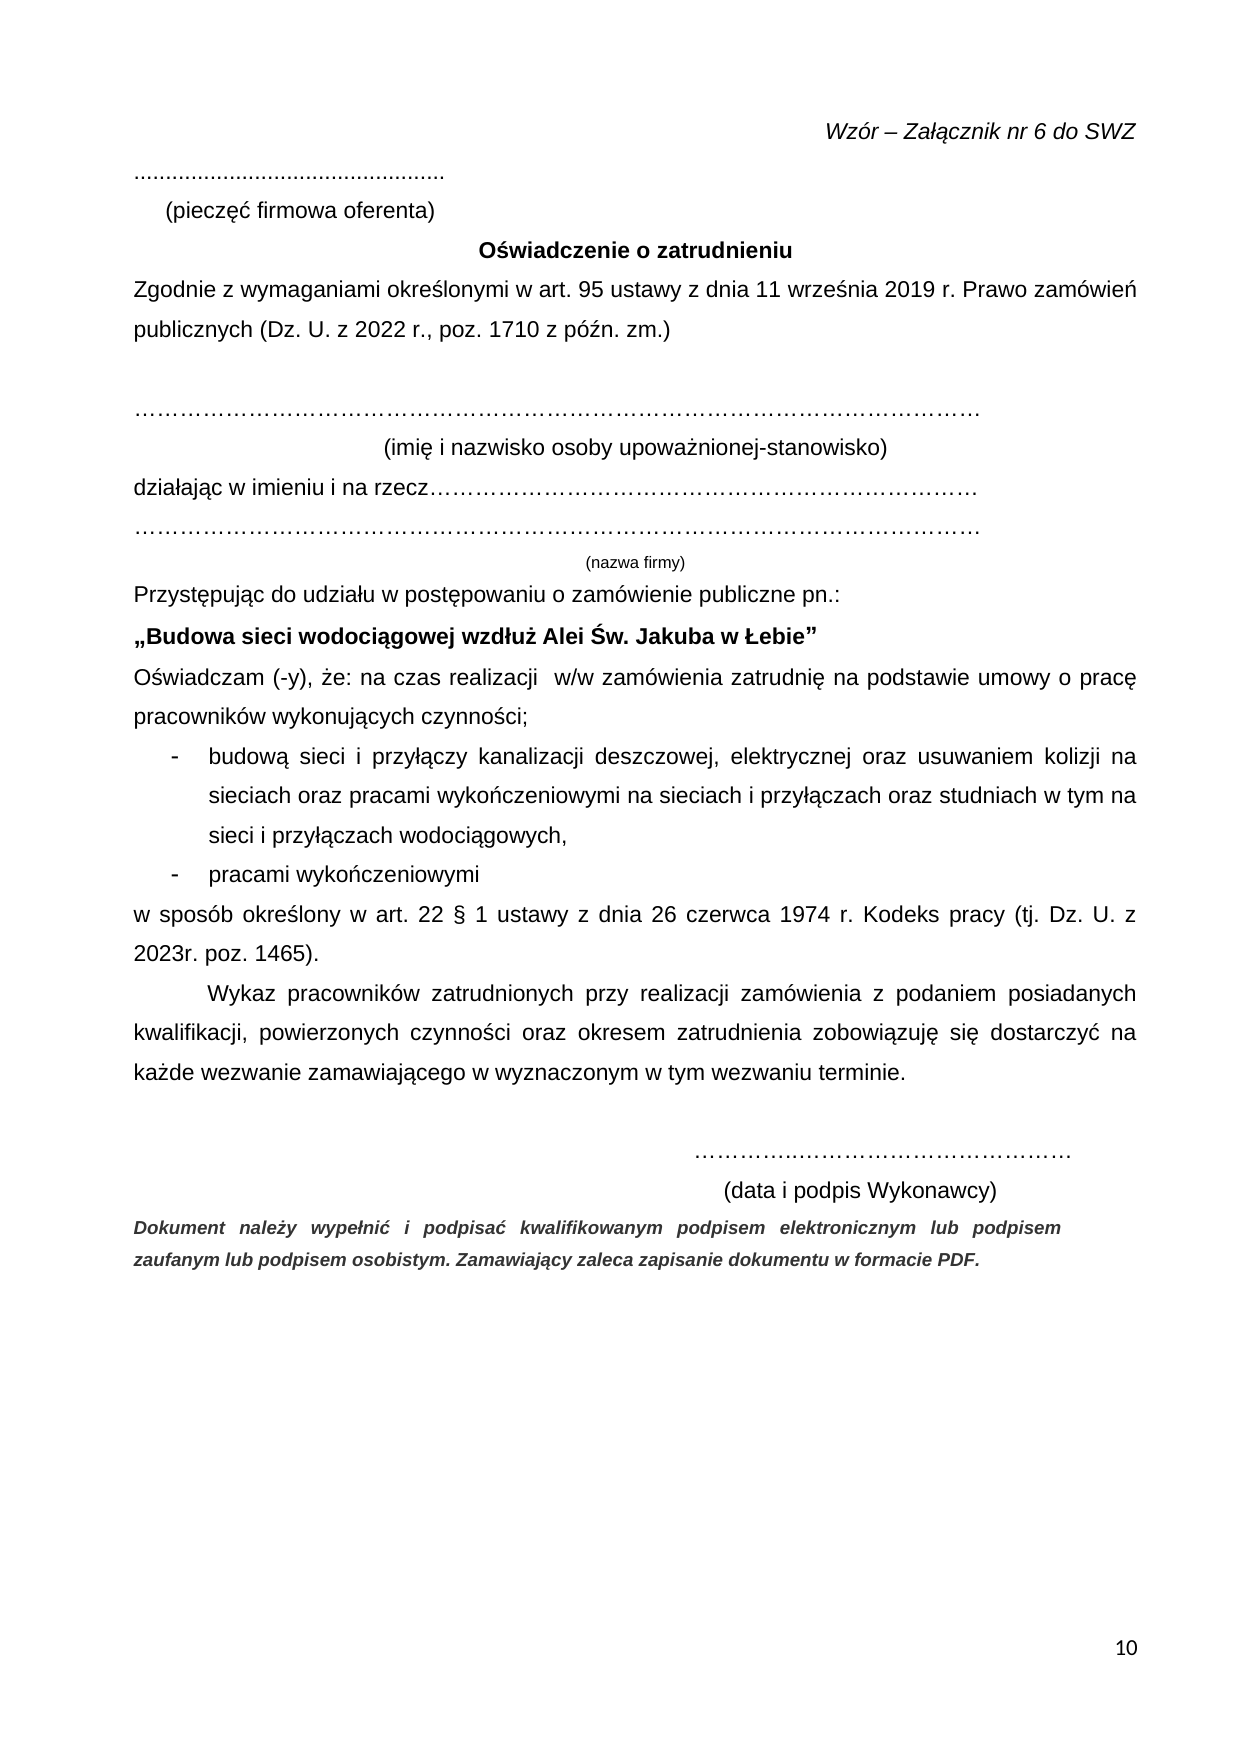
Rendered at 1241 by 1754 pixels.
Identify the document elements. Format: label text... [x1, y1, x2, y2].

text w sposób określony w art. 22 § 1 ustawy z dnia 26 czerwca 1974 r. Kodeks pracy (tj. Dz. U. z 2023r. poz. 1465). [133, 901, 1137, 966]
text …………..……………………………… [133, 1137, 1137, 1164]
text Przystępując do udziału w postępowaniu o zamówienie publiczne pn.: [133, 581, 1137, 607]
text Dokument należy wypełnić i podpisać kwalifikowanym podpisem elektronicznym lub podpisem zaufanym lub podpisem osobistym. Zamawiający zaleca zapisanie dokumentu w formacie PDF. [133, 1216, 1064, 1270]
text Wykaz pracowników zatrudnionych przy realizacji zamówienia z podaniem posiadanych kwalifikacji, powierzonych czynności oraz okresem zatrudnienia zobowiązuję się dostarczyć na każde wezwanie zamawiającego w wyznaczonym w tym wezwaniu terminie. [133, 979, 1137, 1085]
text (imię i nazwisko osoby upoważnionej-stanowisko) [133, 434, 1137, 460]
text Wzór – Załącznik nr 6 do SWZ [148, 118, 1137, 144]
text Oświadczenie o zatrudnieniu [133, 237, 1137, 263]
text działając w imieniu i na rzecz……………………………………………………………… [133, 473, 1137, 500]
text ………………………………………………………………………………………………… [133, 513, 1137, 539]
text (pieczęć firmowa oferenta) [133, 197, 1137, 223]
list pracami wykończeniowymi [171, 861, 1137, 887]
text (data i podpis Wykonawcy) [649, 1177, 1137, 1203]
text „Budowa sieci wodociągowej wzdłuż Alei Św. Jakuba w Łebie” [133, 621, 1137, 649]
list budową sieci i przyłączy kanalizacji deszczowej, elektrycznej oraz usuwaniem kolizji na sieciach oraz pracami wykończeniowymi na sieciach i przyłączach oraz studniach w tym na sieci i przyłączach wodociągowych, [171, 743, 1137, 848]
text ………………………………………………………………………………………………… [133, 394, 1137, 421]
text Zgodnie z wymaganiami określonymi w art. 95 ustawy z dnia 11 września 2019 r. Prawo zamówień publicznych (Dz. U. z 2022 r., poz. 1710 z późn. zm.) [133, 276, 1137, 342]
text (nazwa firmy) [133, 552, 1137, 572]
text ................................................. [133, 158, 1137, 184]
text Oświadczam (-y), że: na czas realizacji w/w zamówienia zatrudnię na podstawie umowy o pracę pracowników wykonujących czynności; [133, 664, 1137, 729]
